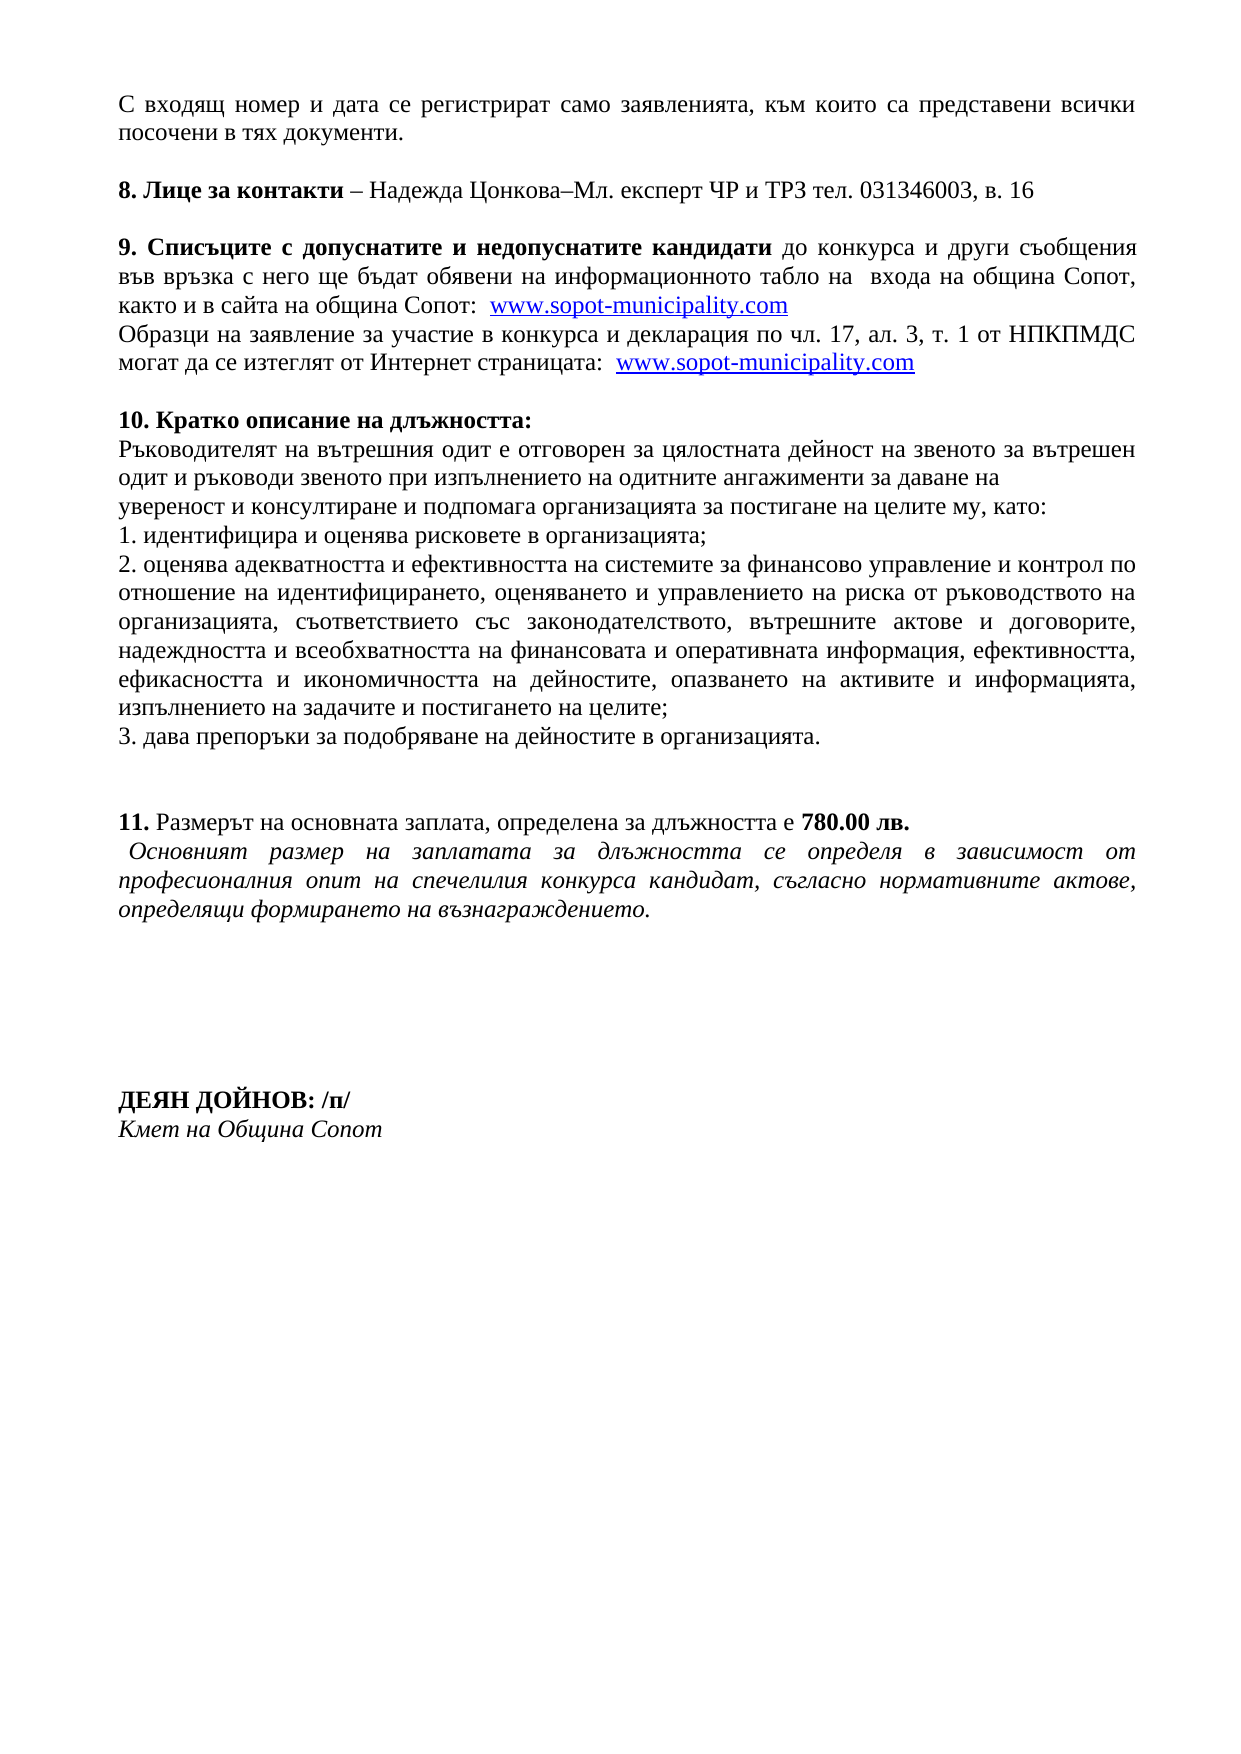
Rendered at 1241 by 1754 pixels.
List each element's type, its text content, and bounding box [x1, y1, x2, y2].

text 9. Списъците с допуснатите и недопуснатите кандидати до конкурса и други съобщения във връзка с него ще бъдат обявени на информационното табло на входа на община Сопот, както и в сайта на община Сопот: www.sopot-municipality.com [118, 232, 1137, 319]
text 11. Размерът на основната заплата, определена за длъжността е 780.00 лв. [118, 807, 1137, 836]
text увереност и консултиране и подпомага организацията за постигане на целите му, като: [118, 491, 1137, 520]
text Кмет на Община Сопот [118, 1114, 1137, 1143]
text ДЕЯН ДОЙНОВ: /п/ [118, 1085, 1137, 1114]
text 3. дава препоръки за подобряване на дейностите в организацията. [118, 721, 1137, 750]
text Основният размер на заплатата за длъжността се определя в зависимост от професионалния опит на спечелилия конкурса кандидат, съгласно нормативните актове, определящи формирането на възнаграждението. [118, 836, 1137, 922]
text 10. Кратко описание на длъжността: [118, 405, 1137, 434]
text Ръководителят на вътрешния одит е отговорен за цялостната дейност на звеното за вътрешен одит и ръководи звеното при изпълнението на одитните ангажименти за даване на [118, 434, 1137, 491]
text 1. идентифицира и оценява рисковете в организацията; [118, 520, 1137, 549]
text 8. Лице за контакти – Надежда Цонкова–Мл. експерт ЧР и ТРЗ тел. 031346003, в. 16 [118, 175, 1137, 204]
text Образци на заявление за участие в конкурса и декларация по чл. 17, ал. 3, т. 1 от НПКПМДС могат да се изтеглят от Интернет страницата: www.sopot-municipality.com [118, 319, 1137, 376]
text 2. оценява адекватността и ефективността на системите за финансово управление и контрол по отношение на идентифицирането, оценяването и управлението на риска от ръководството на организацията, съответствието със законодателството, вътрешните актове и договорите, надеждността и всеобхватността на финансовата и оперативната информация, ефективността, ефикасността и икономичността на дейностите, опазването на активите и информацията, изпълнението на задачите и постигането на целите; [118, 549, 1137, 721]
text С входящ номер и дата се регистрират само заявленията, към които са представени всички посочени в тях документи. [118, 89, 1137, 146]
